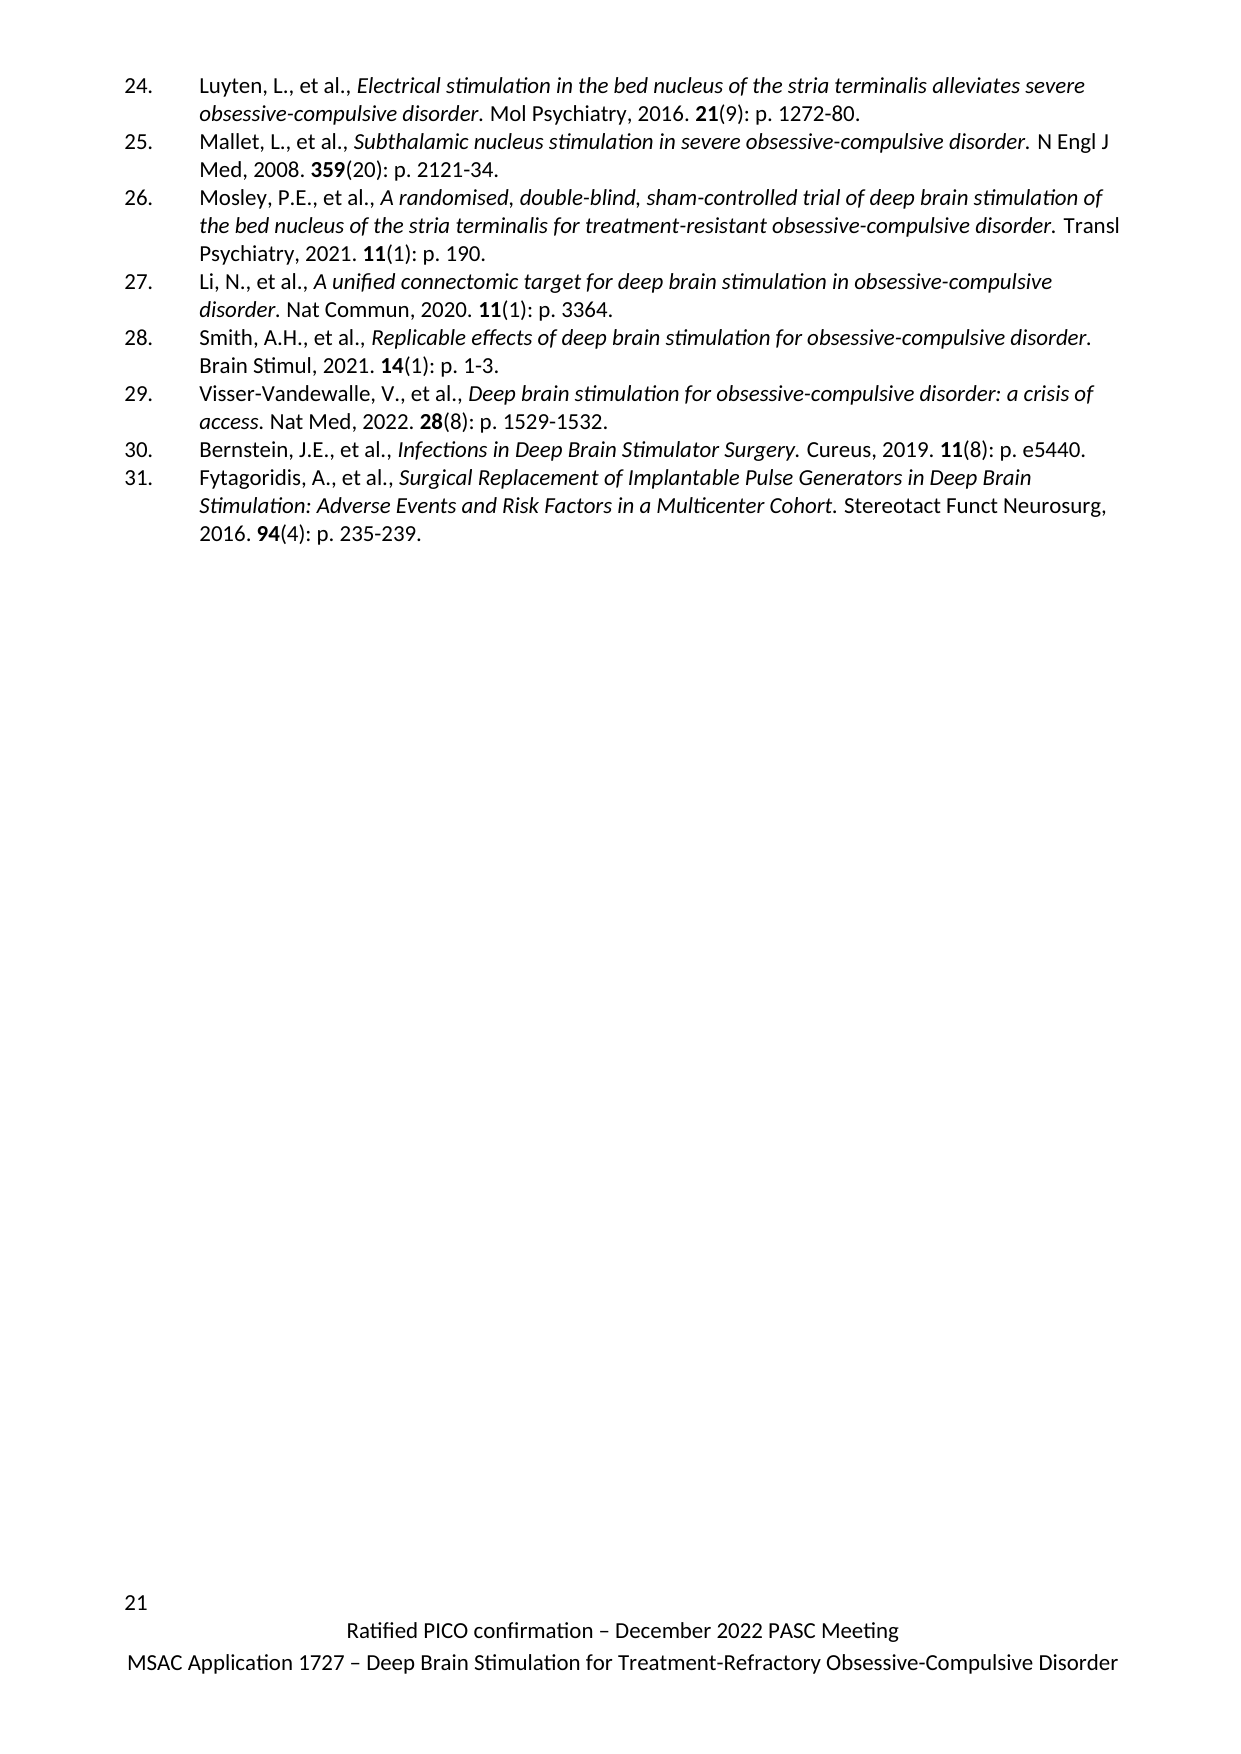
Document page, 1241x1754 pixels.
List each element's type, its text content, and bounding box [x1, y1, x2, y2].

text 25. Mallet, L., et al., Subthalamic nucleus stimulation in severe obsessive-compulsive disorder. N Engl J Med, 2008. 359(20): p. 2121-34. [124, 127, 1122, 183]
text 27. Li, N., et al., A unified connectomic target for deep brain stimulation in obsessive-compulsive disorder. Nat Commun, 2020. 11(1): p. 3364. [124, 267, 1122, 323]
text 26. Mosley, P.E., et al., A randomised, double-blind, sham-controlled trial of deep brain stimulation of the bed nucleus of the stria terminalis for treatment-resistant obsessive-compulsive disorder. Transl Psychiatry, 2021. 11(1): p. 190. [124, 183, 1122, 267]
text 30. Bernstein, J.E., et al., Infections in Deep Brain Stimulator Surgery. Cureus, 2019. 11(8): p. e5440. [124, 435, 1122, 463]
text 29. Visser-Vandewalle, V., et al., Deep brain stimulation for obsessive-compulsive disorder: a crisis of access. Nat Med, 2022. 28(8): p. 1529-1532. [124, 379, 1122, 435]
text 31. Fytagoridis, A., et al., Surgical Replacement of Implantable Pulse Generators in Deep Brain Stimulation: Adverse Events and Risk Factors in a Multicenter Cohort. Stereotact Funct Neurosurg, 2016. 94(4): p. 235-239. [124, 463, 1122, 547]
text 28. Smith, A.H., et al., Replicable effects of deep brain stimulation for obsessive-compulsive disorder. Brain Stimul, 2021. 14(1): p. 1-3. [124, 323, 1122, 379]
text 24. Luyten, L., et al., Electrical stimulation in the bed nucleus of the stria terminalis alleviates severe obsessive-compulsive disorder. Mol Psychiatry, 2016. 21(9): p. 1272-80. [124, 71, 1122, 127]
